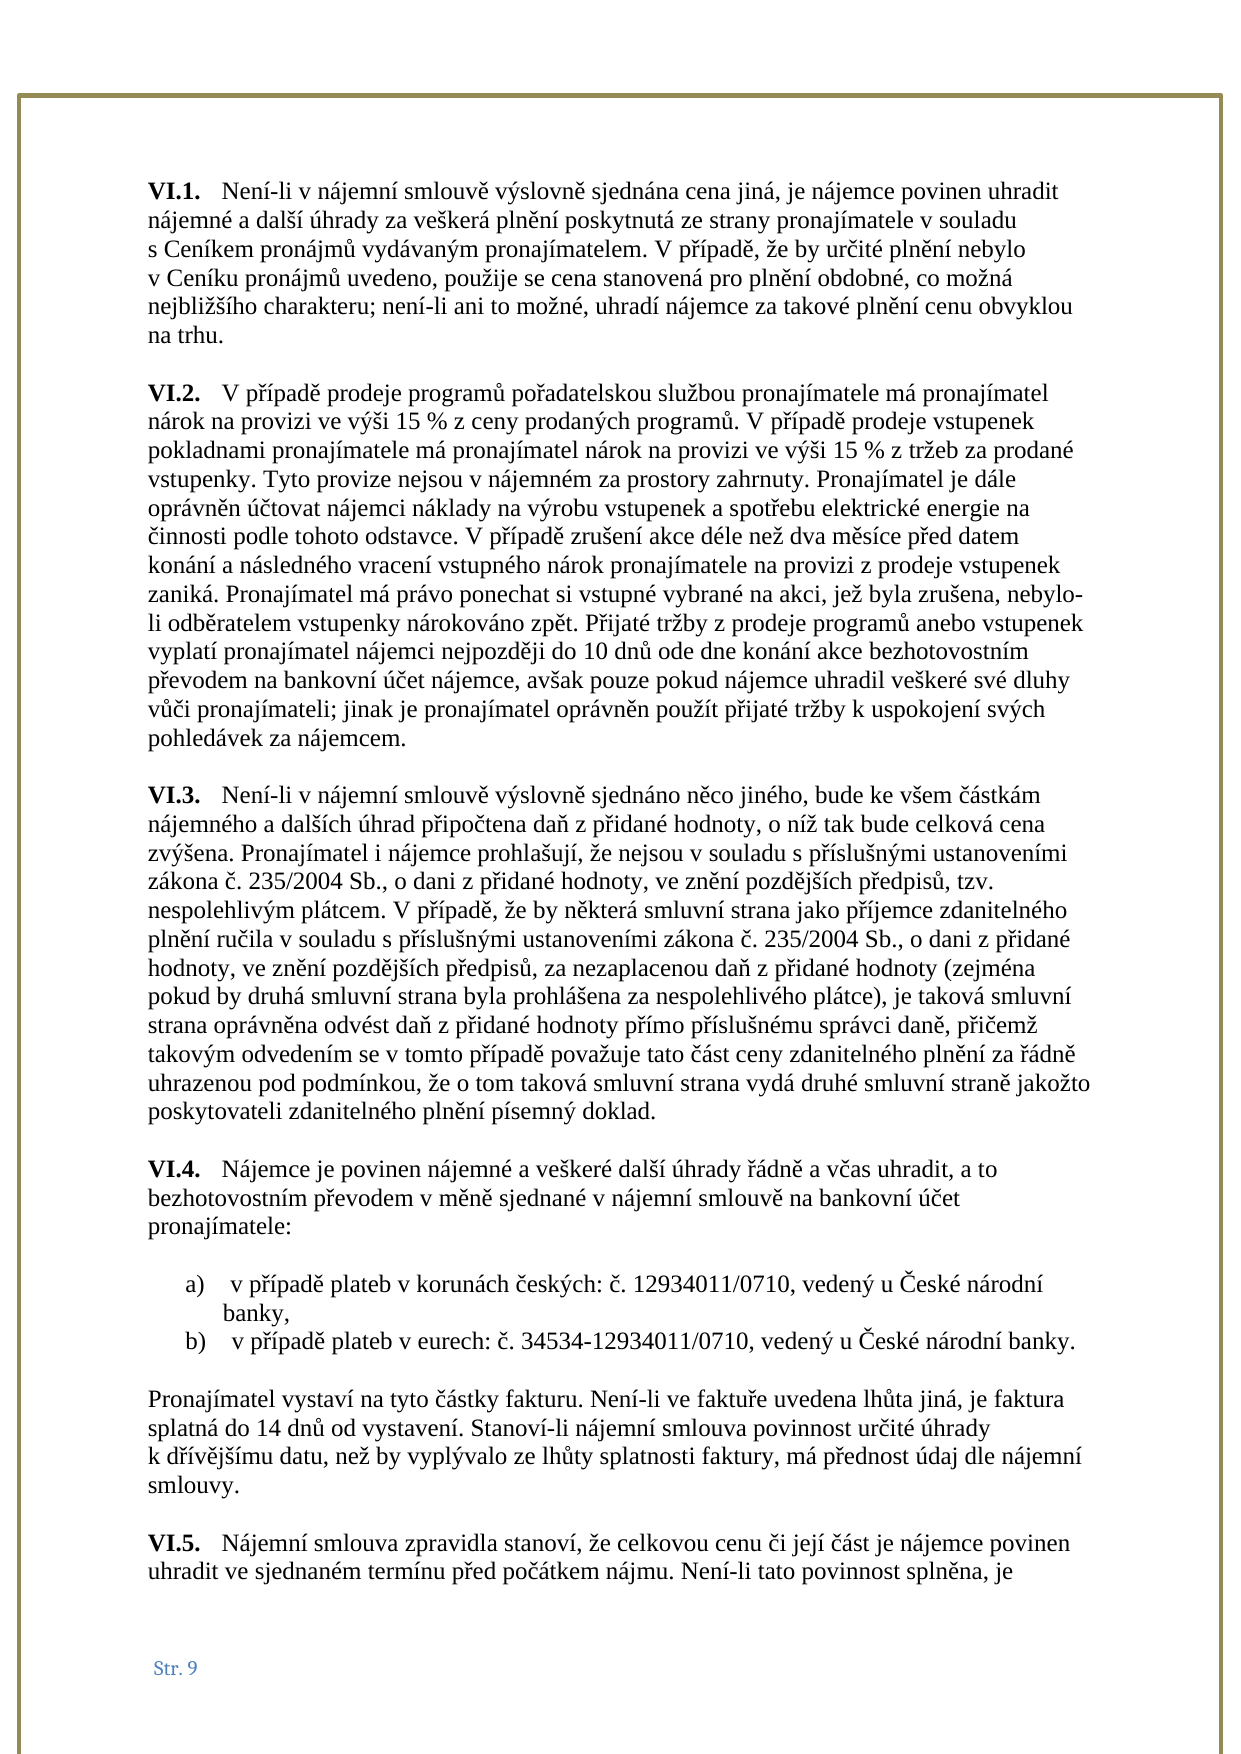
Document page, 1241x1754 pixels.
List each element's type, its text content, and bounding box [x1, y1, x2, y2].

text VI.4. Nájemce je povinen nájemné a veškeré další úhrady řádně a včas uhradit, a to bezhotovostním převodem v měně sjednané v nájemní smlouvě na bankovní účet pronajímatele: [148, 1154, 1093, 1240]
text VI.3. Není-li v nájemní smlouvě výslovně sjednáno něco jiného, bude ke všem částkám nájemného a dalších úhrad připočtena daň z přidané hodnoty, o níž tak bude celková cena zvýšena. Pronajímatel i nájemce prohlašují, že nejsou v souladu s příslušnými ustanoveními zákona č. 235/2004 Sb., o dani z přidané hodnoty, ve znění pozdějších předpisů, tzv. nespolehlivým plátcem. V případě, že by některá smluvní strana jako příjemce zdanitelného plnění ručila v souladu s příslušnými ustanoveními zákona č. 235/2004 Sb., o dani z přidané hodnoty, ve znění pozdějších předpisů, za nezaplacenou daň z přidané hodnoty (zejména pokud by druhá smluvní strana byla prohlášena za nespolehlivého plátce), je taková smluvní strana oprávněna odvést daň z přidané hodnoty přímo příslušnému správci daně, přičemž takovým odvedením se v tomto případě považuje tato část ceny zdanitelného plnění za řádně uhrazenou pod podmínkou, že o tom taková smluvní strana vydá druhé smluvní straně jakožto poskytovateli zdanitelného plnění písemný doklad. [148, 780, 1093, 1125]
text a) v případě plateb v korunách českých: č. 12934011/0710, vedený u České národní banky, [185, 1269, 1093, 1326]
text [148, 1528, 1093, 1585]
text VI.2. V případě prodeje programů pořadatelskou službou pronajímatele má pronajímatel nárok na provizi ve výši 15 % z ceny prodaných programů. V případě prodeje vstupenek pokladnami pronajímatele má pronajímatel nárok na provizi ve výši 15 % z tržeb za prodané vstupenky. Tyto provize nejsou v nájemném za prostory zahrnuty. Pronajímatel je dále oprávněn účtovat nájemci náklady na výrobu vstupenek a spotřebu elektrické energie na činnosti podle tohoto odstavce. V případě zrušení akce déle než dva měsíce před datem konání a následného vracení vstupného nárok pronajímatele na provizi z prodeje vstupenek zaniká. Pronajímatel má právo ponechat si vstupné vybrané na akci, jež byla zrušena, nebylo-li odběratelem vstupenky nárokováno zpět. Přijaté tržby z prodeje programů anebo vstupenek vyplatí pronajímatel nájemci nejpozději do 10 dnů ode dne konání akce bezhotovostním převodem na bankovní účet nájemce, avšak pouze pokud nájemce uhradil veškeré své dluhy vůči pronajímateli; jinak je pronajímatel oprávněn použít přijaté tržby k uspokojení svých pohledávek za nájemcem. [148, 378, 1093, 751]
text b) v případě plateb v eurech: č. 34534-12934011/0710, vedený u České národní banky. [185, 1326, 1093, 1355]
text VI.1. Není-li v nájemní smlouvě výslovně sjednána cena jiná, je nájemce povinen uhradit nájemné a další úhrady za veškerá plnění poskytnutá ze strany pronajímatele v souladu s Ceníkem pronájmů vydávaným pronajímatelem. V případě, že by určité plnění nebylo v Ceníku pronájmů uvedeno, použije se cena stanovená pro plnění obdobné, co možná nejbližšího charakteru; není-li ani to možné, uhradí nájemce za takové plnění cenu obvyklou na trhu. [148, 176, 1093, 349]
text Pronajímatel vystaví na tyto částky fakturu. Není-li ve faktuře uvedena lhůta jiná, je faktura splatná do 14 dnů od vystavení. Stanoví-li nájemní smlouva povinnost určité úhrady k dřívějšímu datu, než by vyplývalo ze lhůty splatnosti faktury, má přednost údaj dle nájemní smlouvy. [148, 1384, 1093, 1499]
